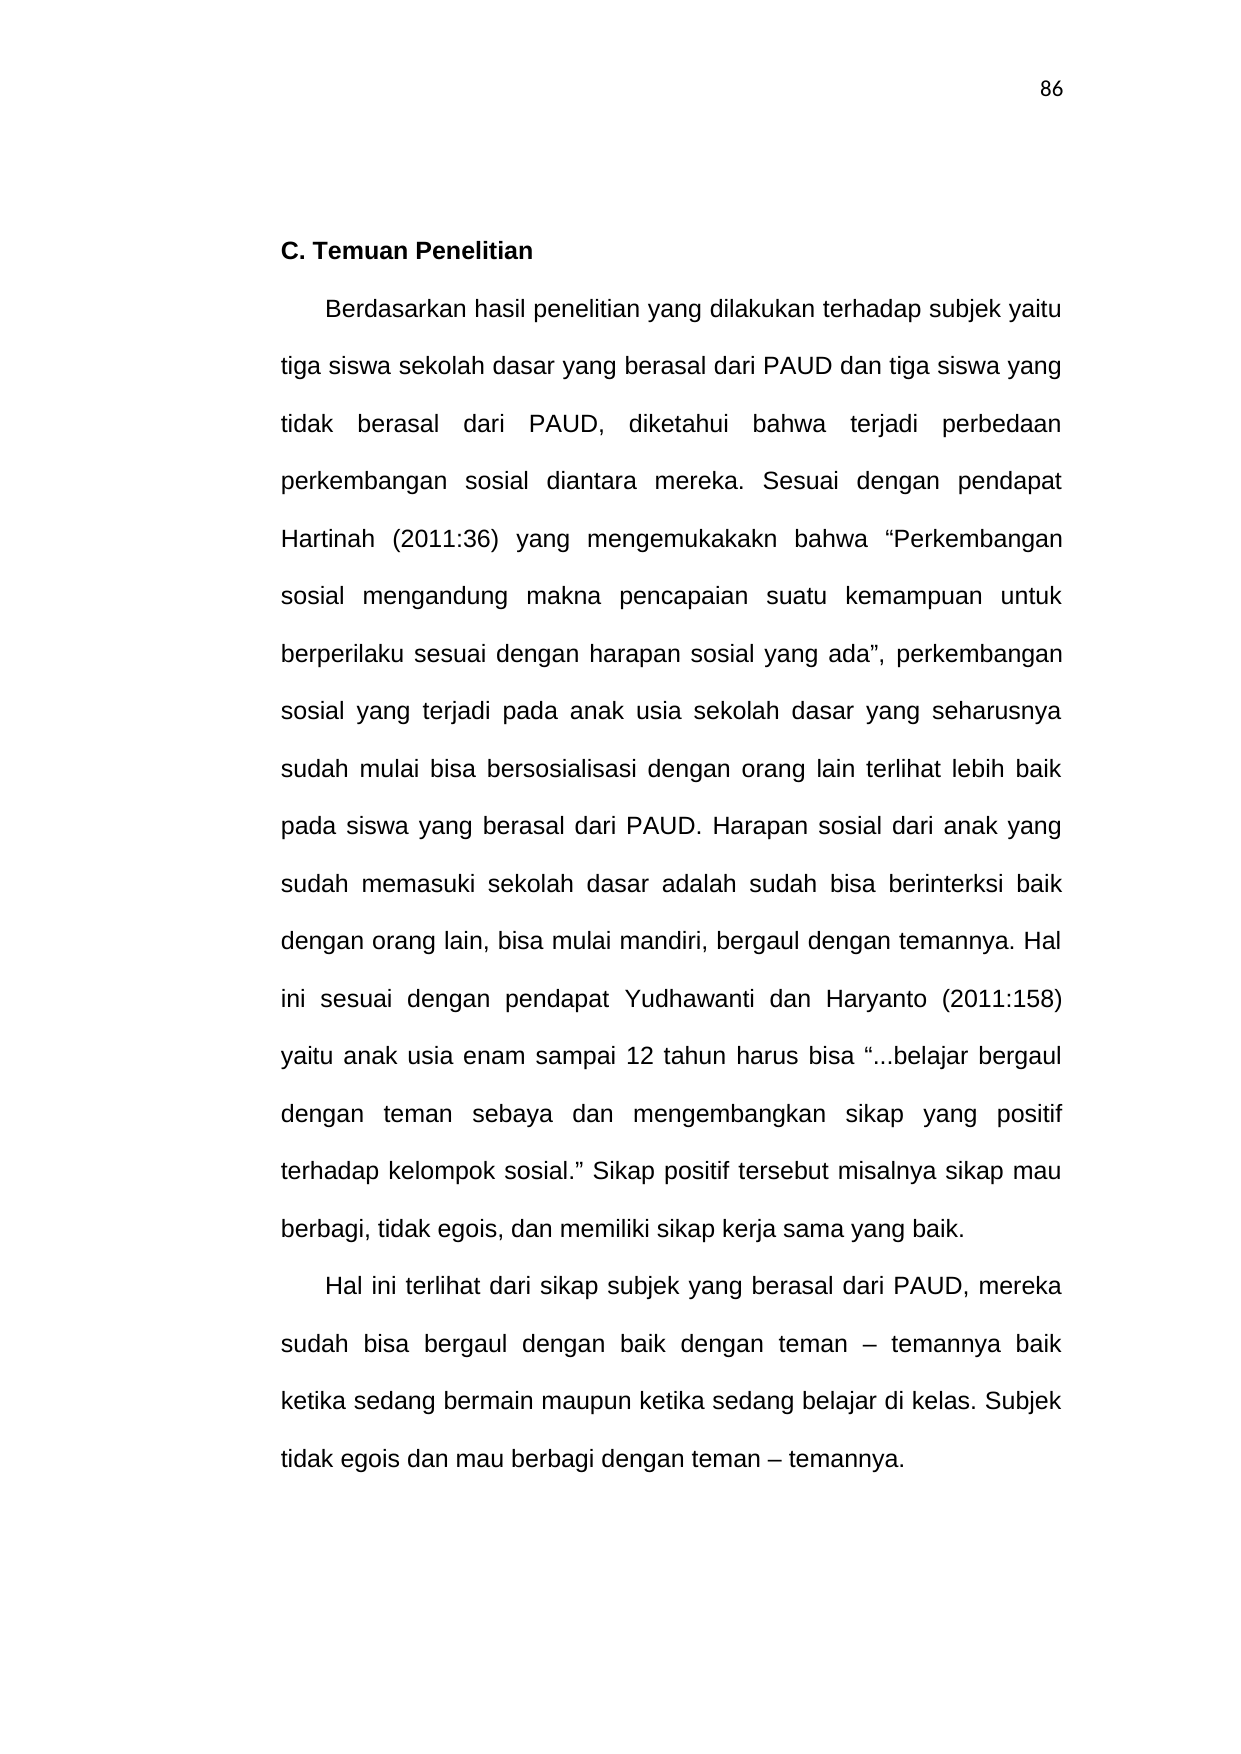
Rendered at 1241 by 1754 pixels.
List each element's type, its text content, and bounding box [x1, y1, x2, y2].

text Berdasarkan hasil penelitian yang dilakukan terhadap subjek yaitu tiga siswa sekolah dasar yang berasal dari PAUD dan tiga siswa yang tidak berasal dari PAUD, diketahui bahwa terjadi perbedaan perkembangan sosial diantara mereka. Sesuai dengan pendapat Hartinah (2011:36) yang mengemukakakn bahwa “Perkembangan sosial mengandung makna pencapaian suatu kemampuan untuk berperilaku sesuai dengan harapan sosial yang ada”, perkembangan sosial yang terjadi pada anak usia sekolah dasar yang seharusnya sudah mulai bisa bersosialisasi dengan orang lain terlihat lebih baik pada siswa yang berasal dari PAUD. Harapan sosial dari anak yang sudah memasuki sekolah dasar adalah sudah bisa berinterksi baik dengan orang lain, bisa mulai mandiri, bergaul dengan temannya. Hal ini sesuai dengan pendapat Yudhawanti dan Haryanto (2011:158) yaitu anak usia enam sampai 12 tahun harus bisa “...belajar bergaul dengan teman sebaya dan mengembangkan sikap yang positif terhadap kelompok sosial.” Sikap positif tersebut misalnya sikap mau berbagi, tidak egois, dan memiliki sikap kerja sama yang baik. [281, 294, 1063, 1242]
text Hal ini terlihat dari sikap subjek yang berasal dari PAUD, mereka sudah bisa bergaul dengan baik dengan teman – temannya baik ketika sedang bermain maupun ketika sedang belajar di kelas. Subjek tidak egois dan mau berbagi dengan teman – temannya. [281, 1271, 1063, 1472]
list C. Temuan Penelitian [281, 236, 1063, 265]
